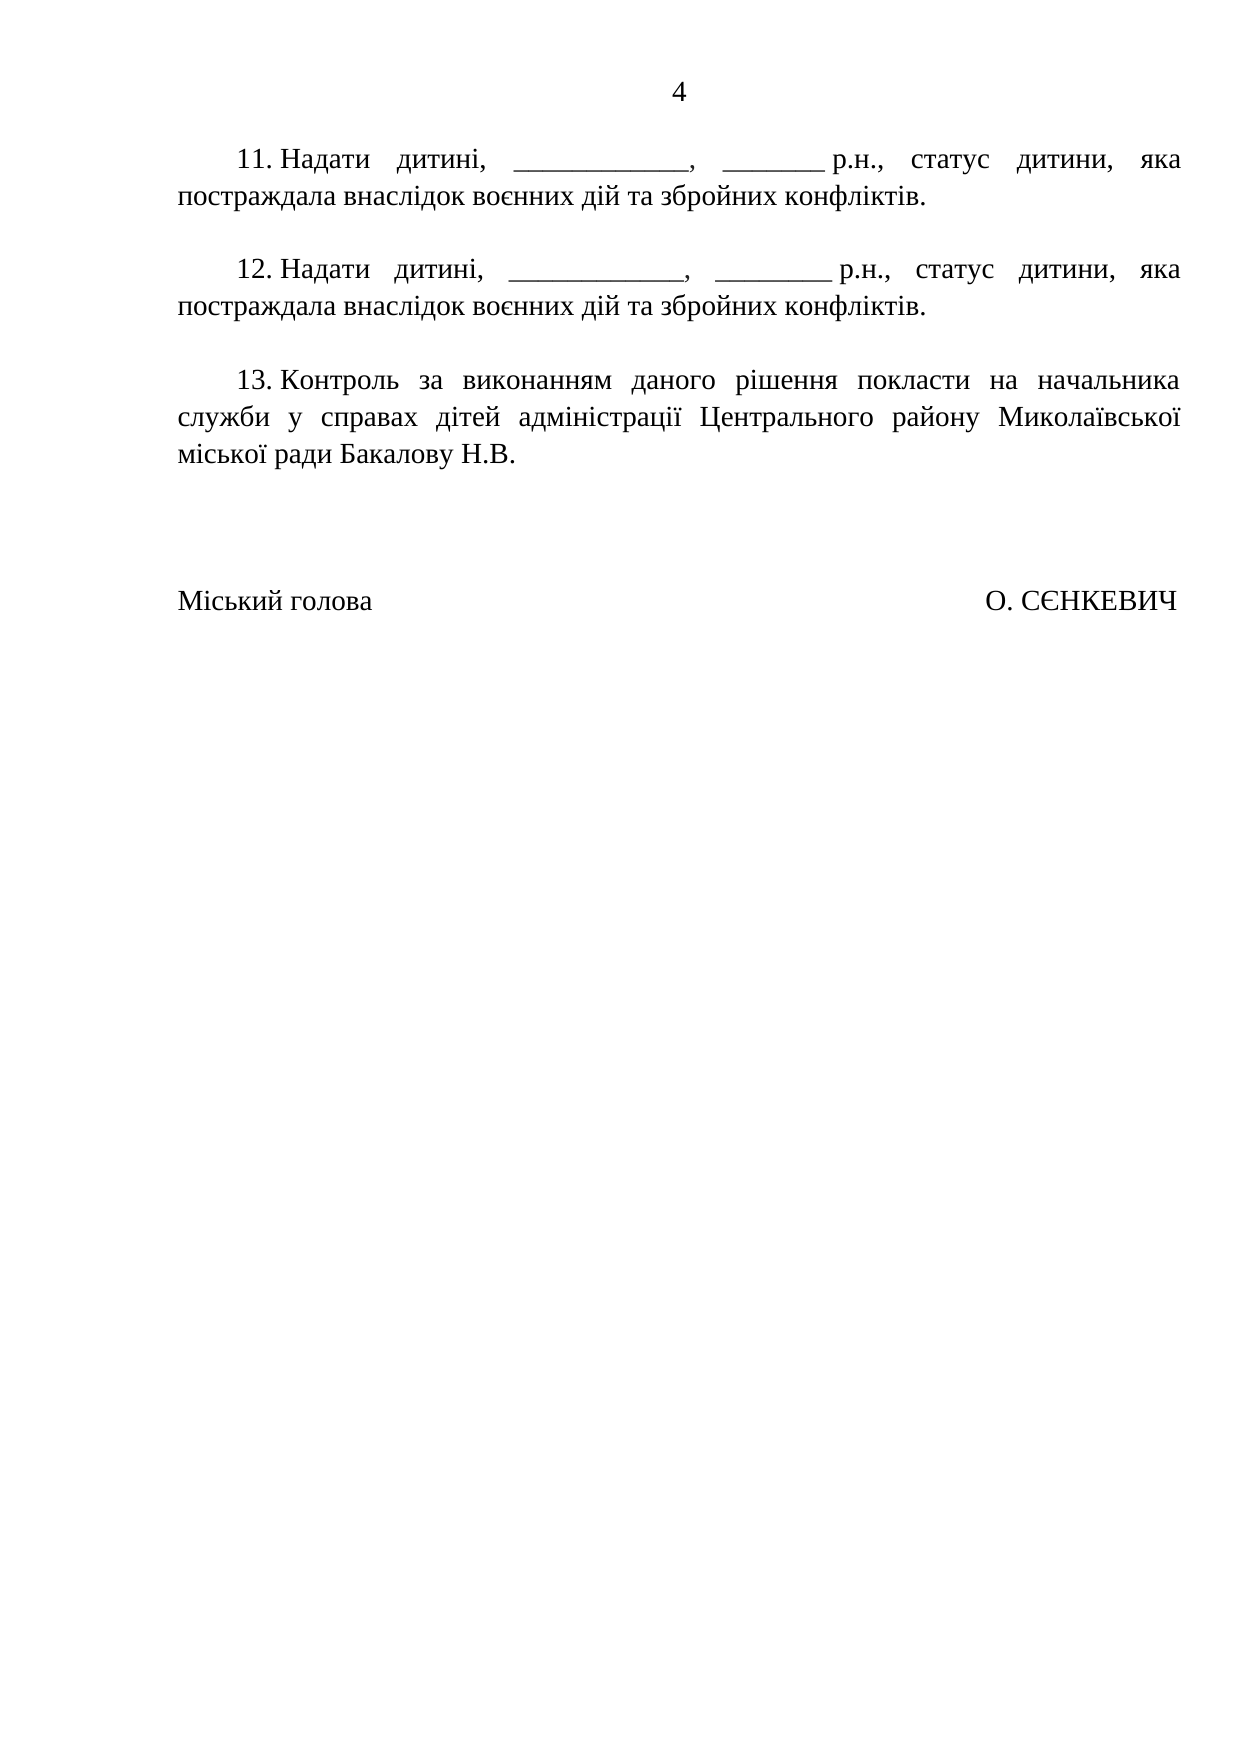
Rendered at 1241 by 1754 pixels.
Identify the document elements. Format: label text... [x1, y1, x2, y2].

text 11. Надати дитині, ____________, _______ р.н., статус дитини, яка постраждала внаслідок воєнних дій та збройних конфліктів. [177, 141, 1181, 211]
text Міський голова О. СЄНКЕВИЧ [177, 583, 1181, 617]
text 13. Контроль за виконанням даного рішення покласти на начальника служби у справах дітей адміністрації Центрального району Миколаївської міської ради Бакалову Н.В. [177, 362, 1181, 469]
text 12. Надати дитині, ____________, ________ р.н., статус дитини, яка постраждала внаслідок воєнних дій та збройних конфліктів. [177, 252, 1181, 322]
